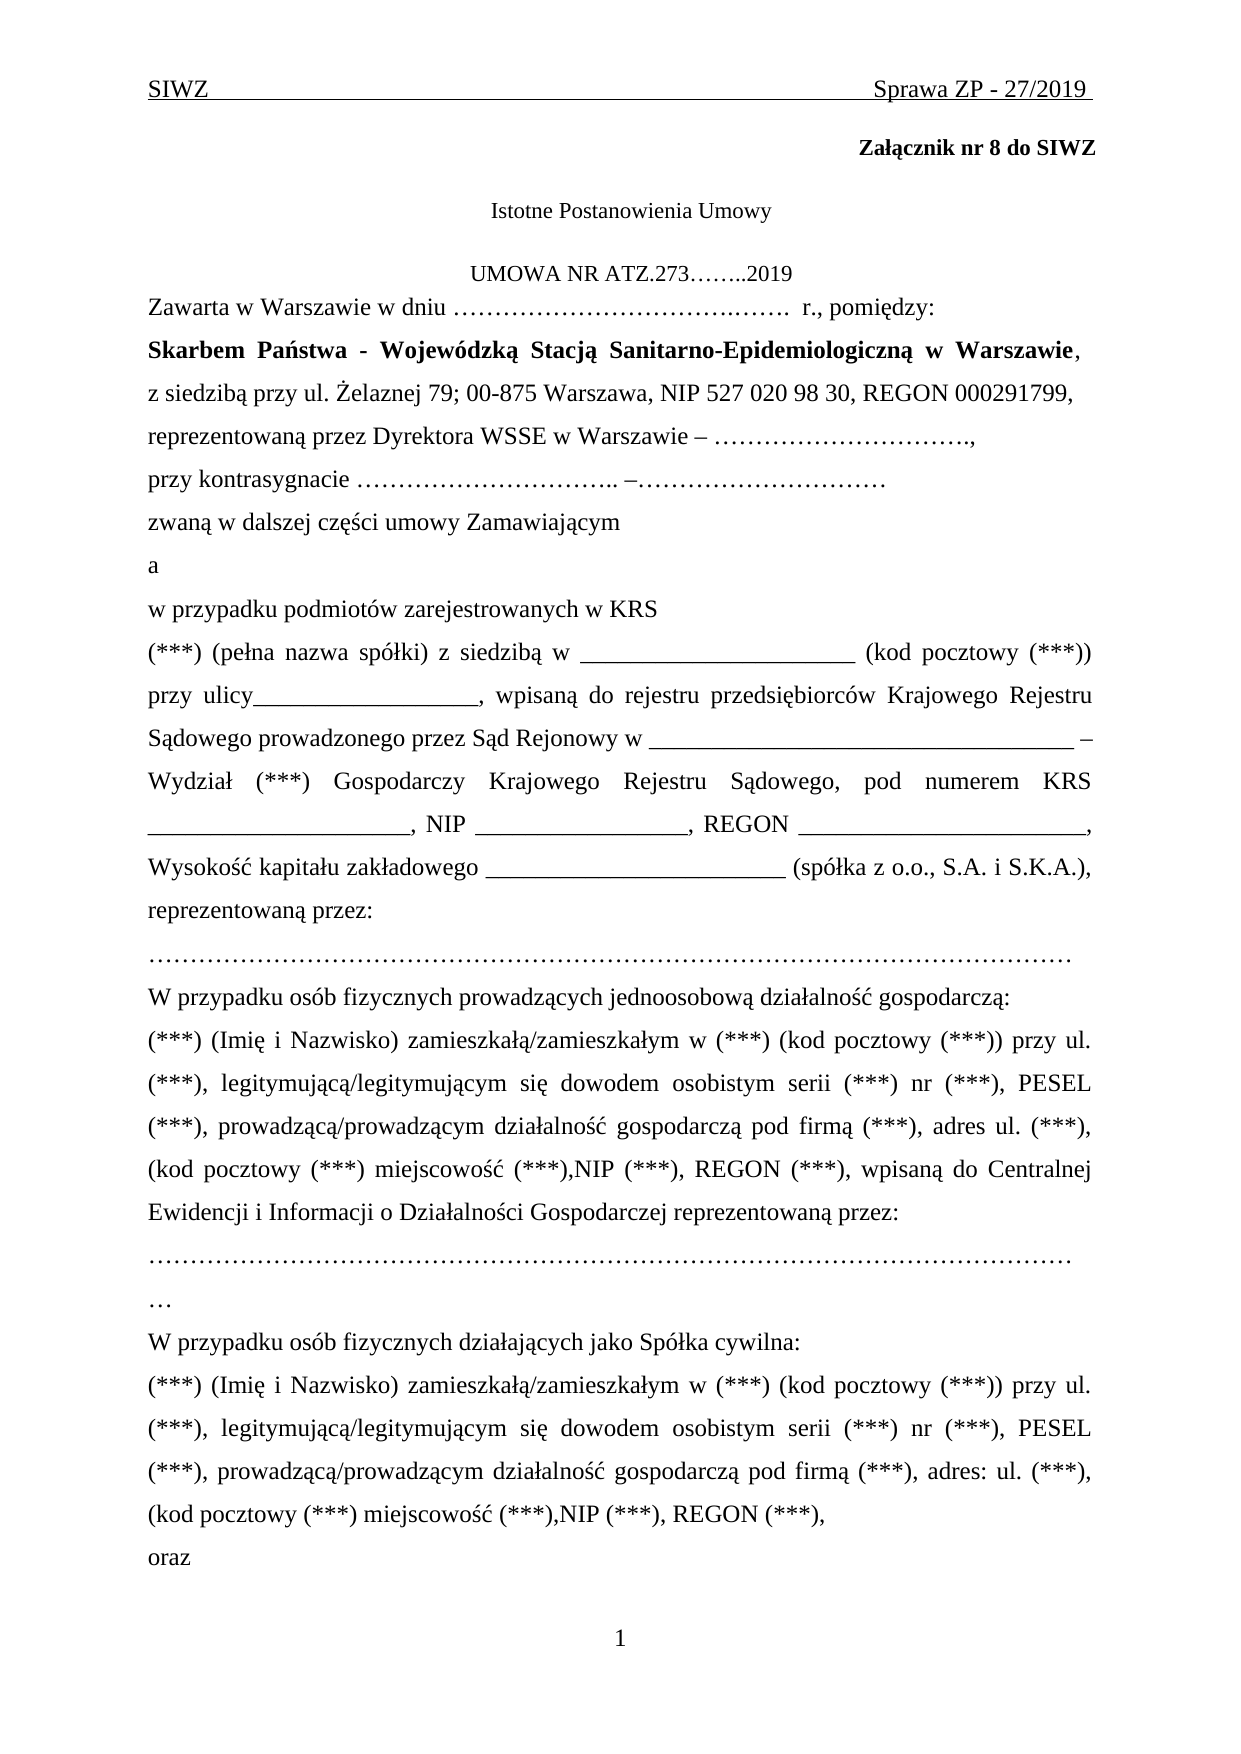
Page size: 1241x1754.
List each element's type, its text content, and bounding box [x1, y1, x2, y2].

text UMOWA NR ATZ.273……..2019 [162, 260, 1096, 287]
text oraz [148, 1542, 1093, 1571]
text a [148, 551, 1093, 579]
text Istotne Postanowienia Umowy [162, 197, 1096, 223]
text w przypadku podmiotów zarejestrowanych w KRS [148, 594, 1093, 622]
text reprezentowaną przez Dyrektora WSSE w Warszawie – …………………………., [148, 421, 1093, 450]
text (***) (pełna nazwa spółki) z siedzibą w ______________________ (kod pocztowy (***)) przy ulicy__________________, wpisaną do rejestru przedsiębiorców Krajowego Rejestru Sądowego prowadzonego przez Sąd Rejonowy w __________________________________ – Wydział (***) Gospodarczy Krajowego Rejestru Sądowego, pod numerem KRS _____________________, NIP _________________, REGON _______________________, Wysokość kapitału zakładowego ________________________ (spółka z o.o., S.A. i S.K.A.), reprezentowaną przez: [148, 637, 1093, 924]
text (***) (Imię i Nazwisko) zamieszkałą/zamieszkałym w (***) (kod pocztowy (***)) przy ul. (***), legitymującą/legitymującym się dowodem osobistym serii (***) nr (***), PESEL (***), prowadzącą/prowadzącym działalność gospodarczą pod firmą (***), adres ul. (***), (kod pocztowy (***) miejscowość (***),NIP (***), REGON (***), wpisaną do Centralnej Ewidencji i Informacji o Działalności Gospodarczej reprezentowaną przez: [148, 1025, 1093, 1226]
text Skarbem Państwa - Wojewódzką Stacją Sanitarno-Epidemiologiczną w Warszawie, z siedzibą przy ul. Żelaznej 79; 00-875 Warszawa, NIP 527 020 98 30, REGON 000291799, [148, 335, 1093, 407]
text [148, 1370, 1093, 1528]
text Zawarta w Warszawie w dniu …………………………….……. r., pomiędzy: [148, 292, 1093, 321]
text W przypadku osób fizycznych działających jako Spółka cywilna: [148, 1327, 1093, 1356]
text ………………………………………………………………………………………………… [148, 939, 1093, 967]
text …………………………………………………………………………………………………… [148, 1241, 1093, 1312]
text zwaną w dalszej części umowy Zamawiającym [148, 507, 1093, 536]
text Załącznik nr 8 do SIWZ [162, 134, 1096, 160]
text przy kontrasygnacie ………………………….. –………………………… [148, 464, 1093, 493]
text W przypadku osób fizycznych prowadzących jednoosobową działalność gospodarczą: [148, 982, 1093, 1011]
